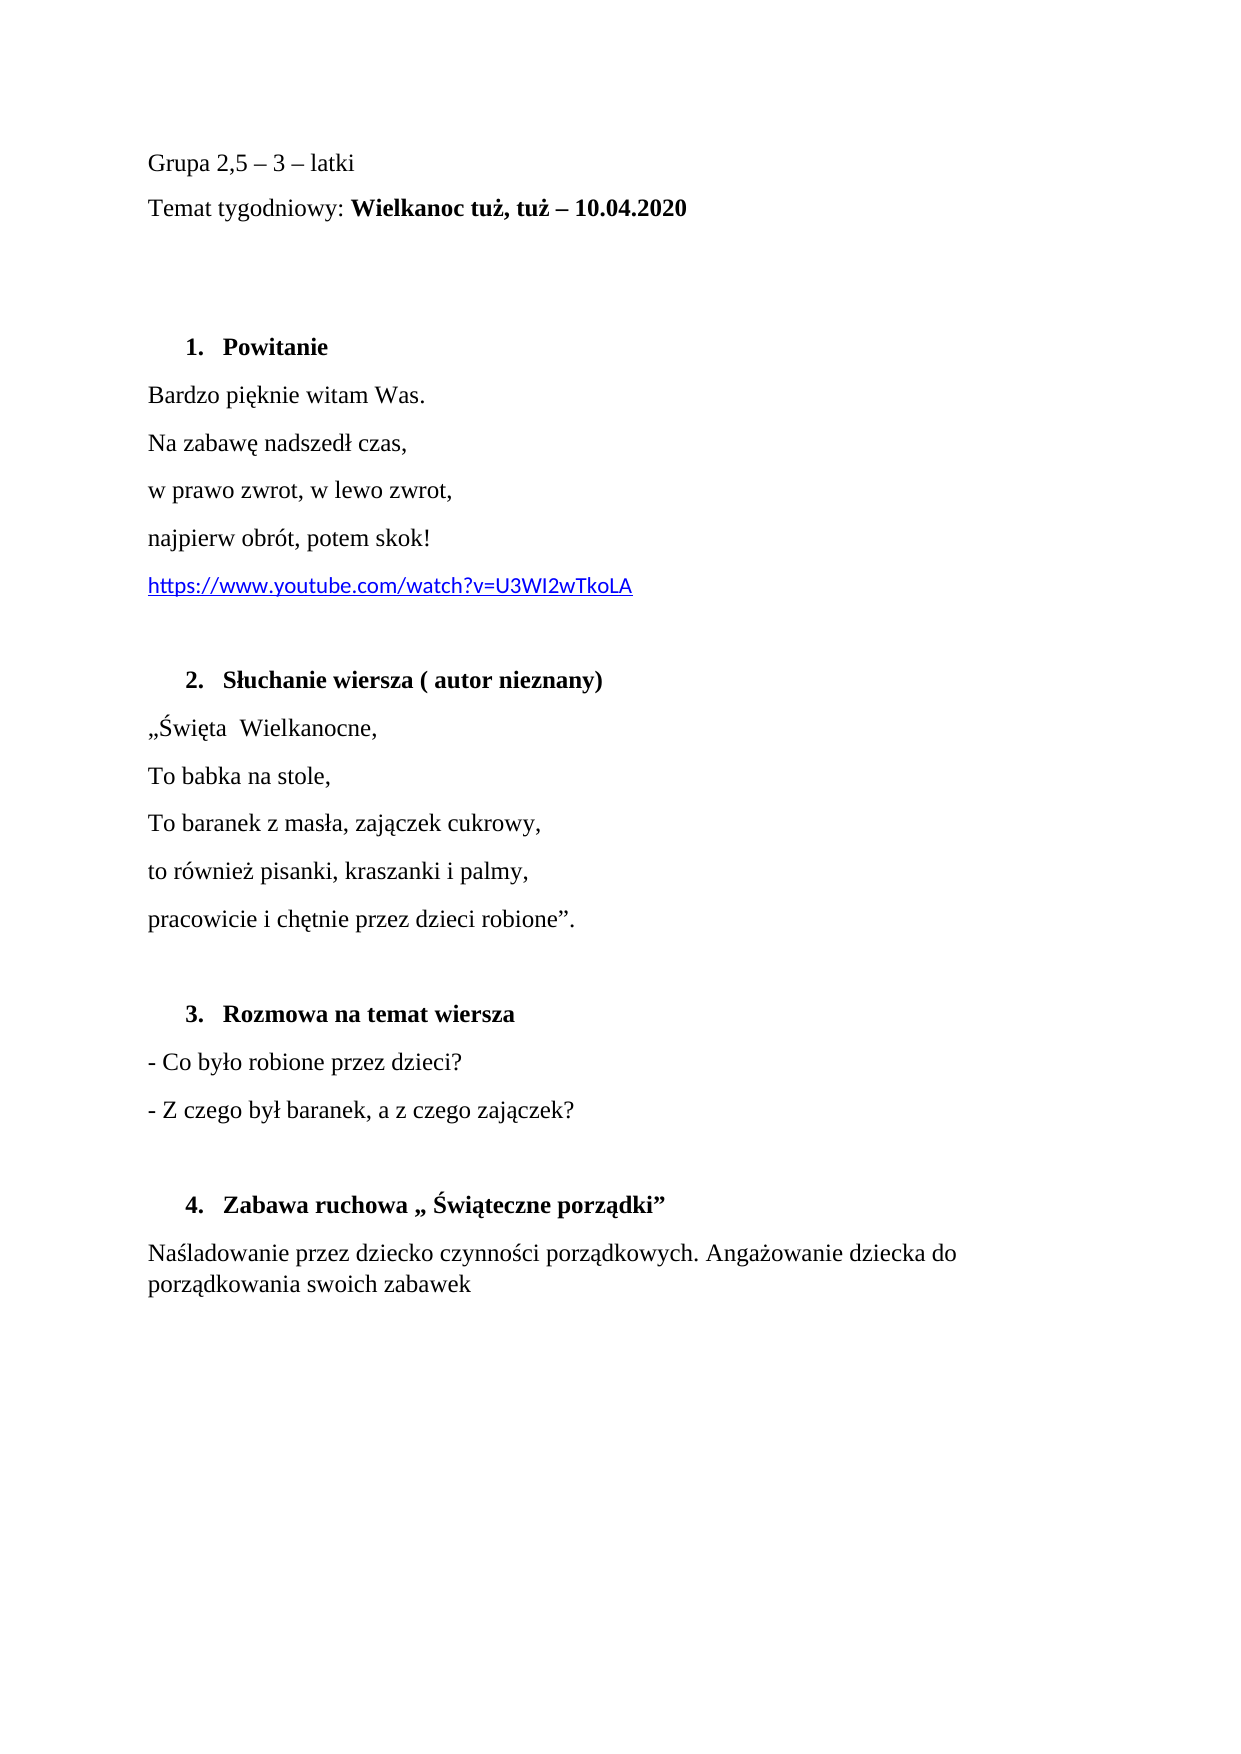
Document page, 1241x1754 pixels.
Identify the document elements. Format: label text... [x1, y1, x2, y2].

text - Co było robione przez dzieci? [148, 1047, 1093, 1076]
text https://www.youtube.com/watch?v=U3WI2wTkoLA [148, 571, 1093, 599]
list Powitanie [185, 332, 1093, 361]
text pracowicie i chętnie przez dzieci robione”. [148, 904, 1093, 933]
text „Święta Wielkanocne, [148, 713, 1093, 742]
text Na zabawę nadszedł czas, [148, 428, 1093, 456]
text To baranek z masła, zajączek cukrowy, [148, 808, 1093, 837]
text Grupa 2,5 – 3 – latki [148, 148, 1093, 176]
list Słuchanie wiersza ( autor nieznany) [185, 665, 1093, 694]
text Bardzo pięknie witam Was. [148, 380, 1093, 409]
list Zabawa ruchowa „ Świąteczne porządki” [185, 1190, 1093, 1219]
text - Z czego był baranek, a z czego zajączek? [148, 1095, 1093, 1123]
list Rozmowa na temat wiersza [185, 999, 1093, 1028]
text Temat tygodniowy: Wielkanoc tuż, tuż – 10.04.2020 [148, 193, 1093, 222]
text w prawo zwrot, w lewo zwrot, [148, 475, 1093, 504]
text Naśladowanie przez dziecko czynności porządkowych. Angażowanie dziecka do porządkowania swoich zabawek [148, 1238, 1093, 1298]
text To babka na stole, [148, 761, 1093, 789]
text najpierw obrót, potem skok! [148, 523, 1093, 552]
text to również pisanki, kraszanki i palmy, [148, 856, 1093, 885]
